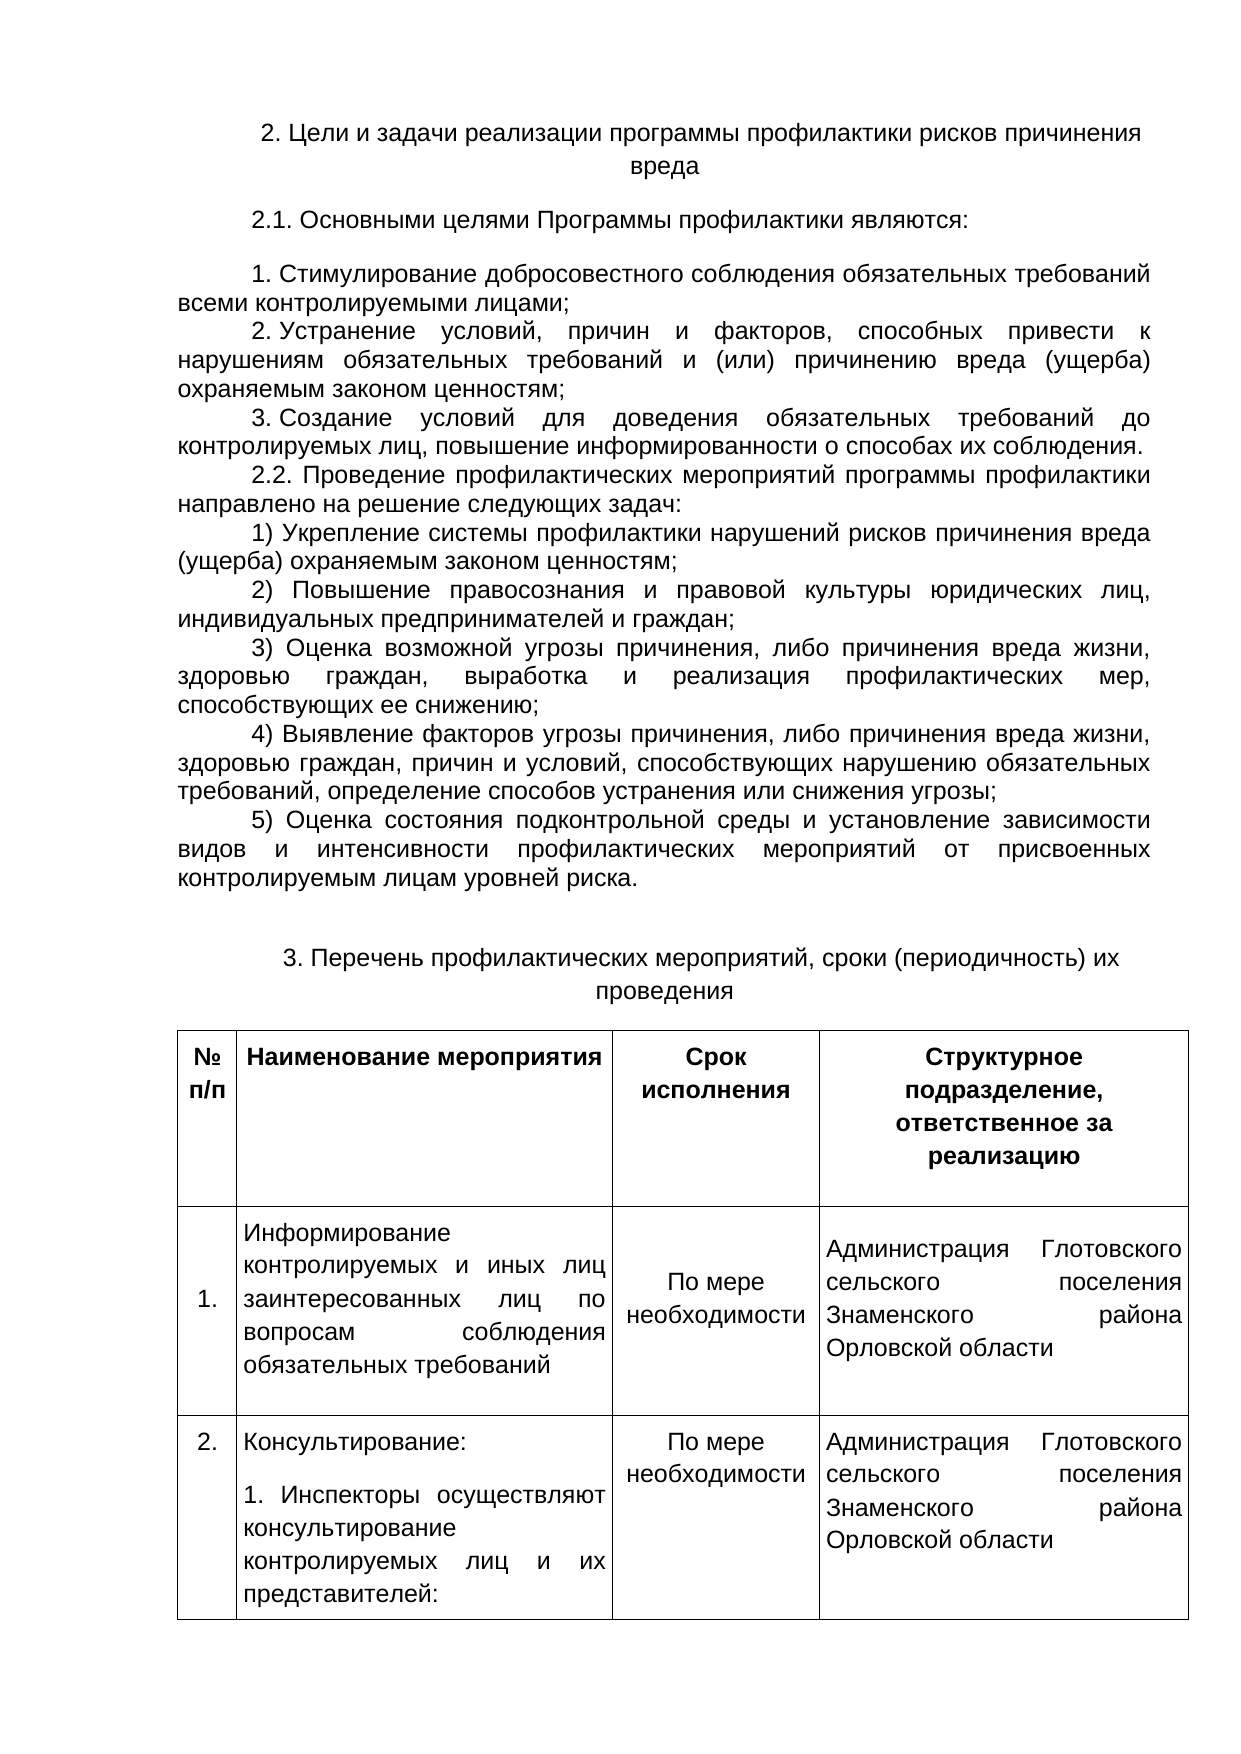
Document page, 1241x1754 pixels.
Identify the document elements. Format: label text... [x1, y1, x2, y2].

list Стимулирование добросовестного соблюдения обязательных требований всеми контролируемыми лицами; [177, 259, 1152, 316]
text 2) Повышение правосознания и правовой культуры юридических лиц, индивидуальных предпринимателей и граждан; [177, 575, 1152, 633]
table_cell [237, 1416, 612, 1619]
text 1) Укрепление системы профилактики нарушений рисков причинения вреда (ущерба) охраняемым законом ценностям; [177, 518, 1152, 575]
text 4) Выявление факторов угрозы причинения, либо причинения вреда жизни, здоровью граждан, причин и условий, способствующих нарушению обязательных требований, определение способов устранения или снижения угрозы; [177, 719, 1152, 805]
table_cell Информирование контролируемых и иных лиц заинтересованных лиц по вопросам соблюдения обязательных требований [237, 1207, 612, 1415]
table_cell По мере необходимости [613, 1207, 819, 1415]
table_cell Администрация Глотовского сельского поселения Знаменского района Орловской области [820, 1207, 1188, 1415]
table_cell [820, 1416, 1188, 1619]
text 2. Цели и задачи реализации программы профилактики рисков причинения вреда [177, 118, 1152, 180]
text 2.1. Основными целями Программы профилактики являются: [177, 205, 1152, 234]
text 2.2. Проведение профилактических мероприятий программы профилактики направлено на решение следующих задач: [177, 460, 1152, 518]
text 3) Оценка возможной угрозы причинения, либо причинения вреда жизни, здоровью граждан, выработка и реализация профилактических мер, способствующих ее снижению; [177, 633, 1152, 719]
table_header Срок исполнения [613, 1031, 819, 1206]
table_header Наименование мероприятия [237, 1031, 612, 1206]
text 5) Оценка состояния подконтрольной среды и установление зависимости видов и интенсивности профилактических мероприятий от присвоенных контролируемым лицам уровней риска. [177, 805, 1152, 891]
list Устранение условий, причин и факторов, способных привести к нарушениям обязательных требований и (или) причинению вреда (ущерба) охраняемым законом ценностям; [177, 316, 1152, 403]
text 3. Перечень профилактических мероприятий, сроки (периодичность) их проведения [177, 943, 1152, 1005]
table_header № п/п [178, 1031, 236, 1206]
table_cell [613, 1416, 819, 1619]
table_cell 1. [178, 1207, 236, 1415]
table_cell 2. [178, 1416, 236, 1619]
list Создание условий для доведения обязательных требований до контролируемых лиц, повышение информированности о способах их соблюдения. [177, 403, 1152, 460]
table_header Структурное подразделение, ответственное за реализацию [820, 1031, 1188, 1206]
